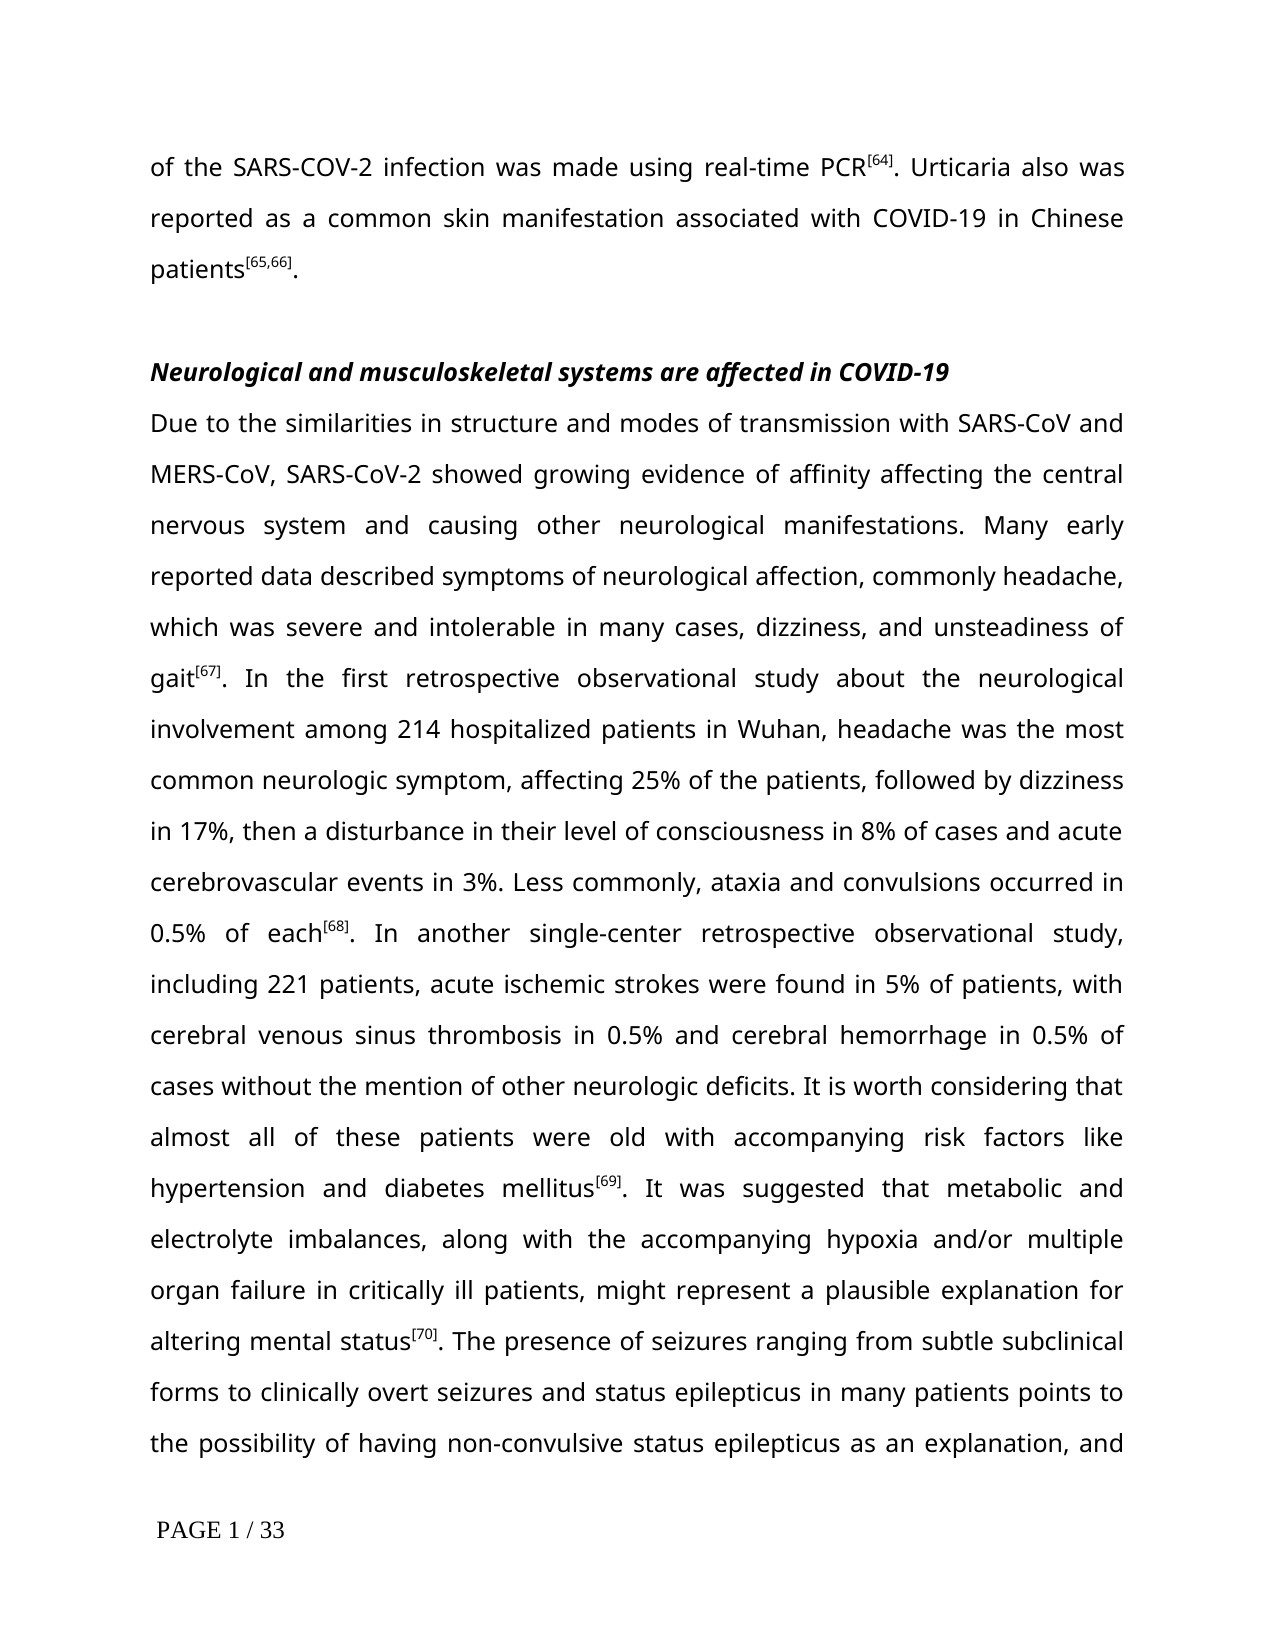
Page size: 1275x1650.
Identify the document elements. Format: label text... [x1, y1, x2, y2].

text Neurological and musculoskeletal systems are affected in COVID-19 [150, 354, 1125, 388]
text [150, 405, 1125, 1460]
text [150, 150, 1125, 286]
